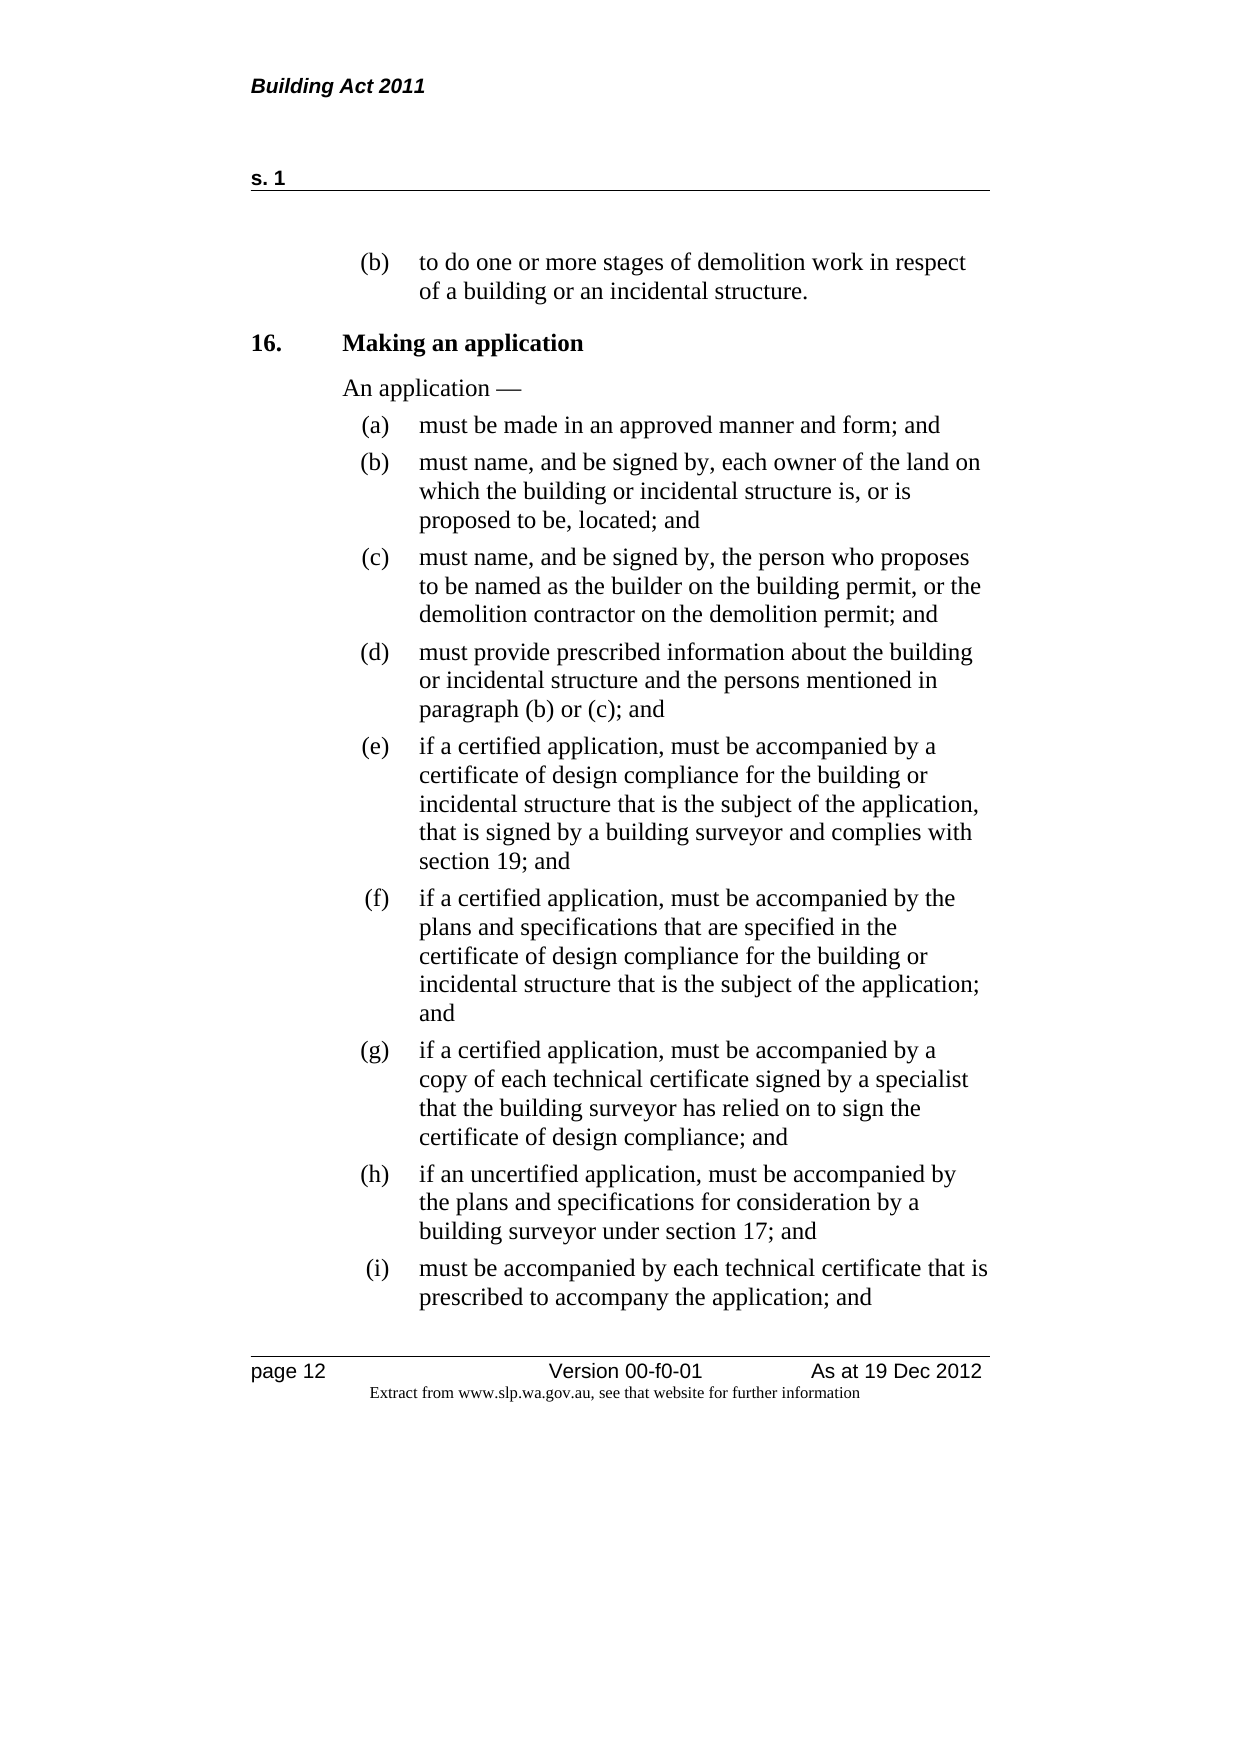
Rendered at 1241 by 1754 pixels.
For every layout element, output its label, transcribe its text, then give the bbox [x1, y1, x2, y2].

text (c) must name, and be signed by, the person who proposes to be named as the builder on the building permit, or the demolition contractor on the demolition permit; and [251, 542, 990, 628]
text (g) if a certified application, must be accompanied by a copy of each technical certificate signed by a specialist that the building surveyor has relied on to sign the certificate of design compliance; and [251, 1035, 990, 1150]
text An application — [251, 373, 990, 402]
subtitle 16. Making an application [251, 328, 990, 357]
text (d) must provide prescribed information about the building or incidental structure and the persons mentioned in paragraph (b) or (c); and [251, 637, 990, 723]
text (e) if a certified application, must be accompanied by a certificate of design compliance for the building or incidental structure that is the subject of the application, that is signed by a building surveyor and complies with section 19; and [251, 731, 990, 875]
text (i) must be accompanied by each technical certificate that is prescribed to accompany the application; and [251, 1253, 990, 1311]
text (b) to do one or more stages of demolition work in respect of a building or an incidental structure. [251, 247, 990, 305]
text (b) must name, and be signed by, each owner of the land on which the building or incidental structure is, or is proposed to be, located; and [251, 447, 990, 534]
text (a) must be made in an approved manner and form; and [251, 410, 990, 439]
text (h) if an uncertified application, must be accompanied by the plans and specifications for consideration by a building surveyor under section 17; and [251, 1159, 990, 1245]
text (f) if a certified application, must be accompanied by the plans and specifications that are specified in the certificate of design compliance for the building or incidental structure that is the subject of the application; and [251, 883, 990, 1027]
